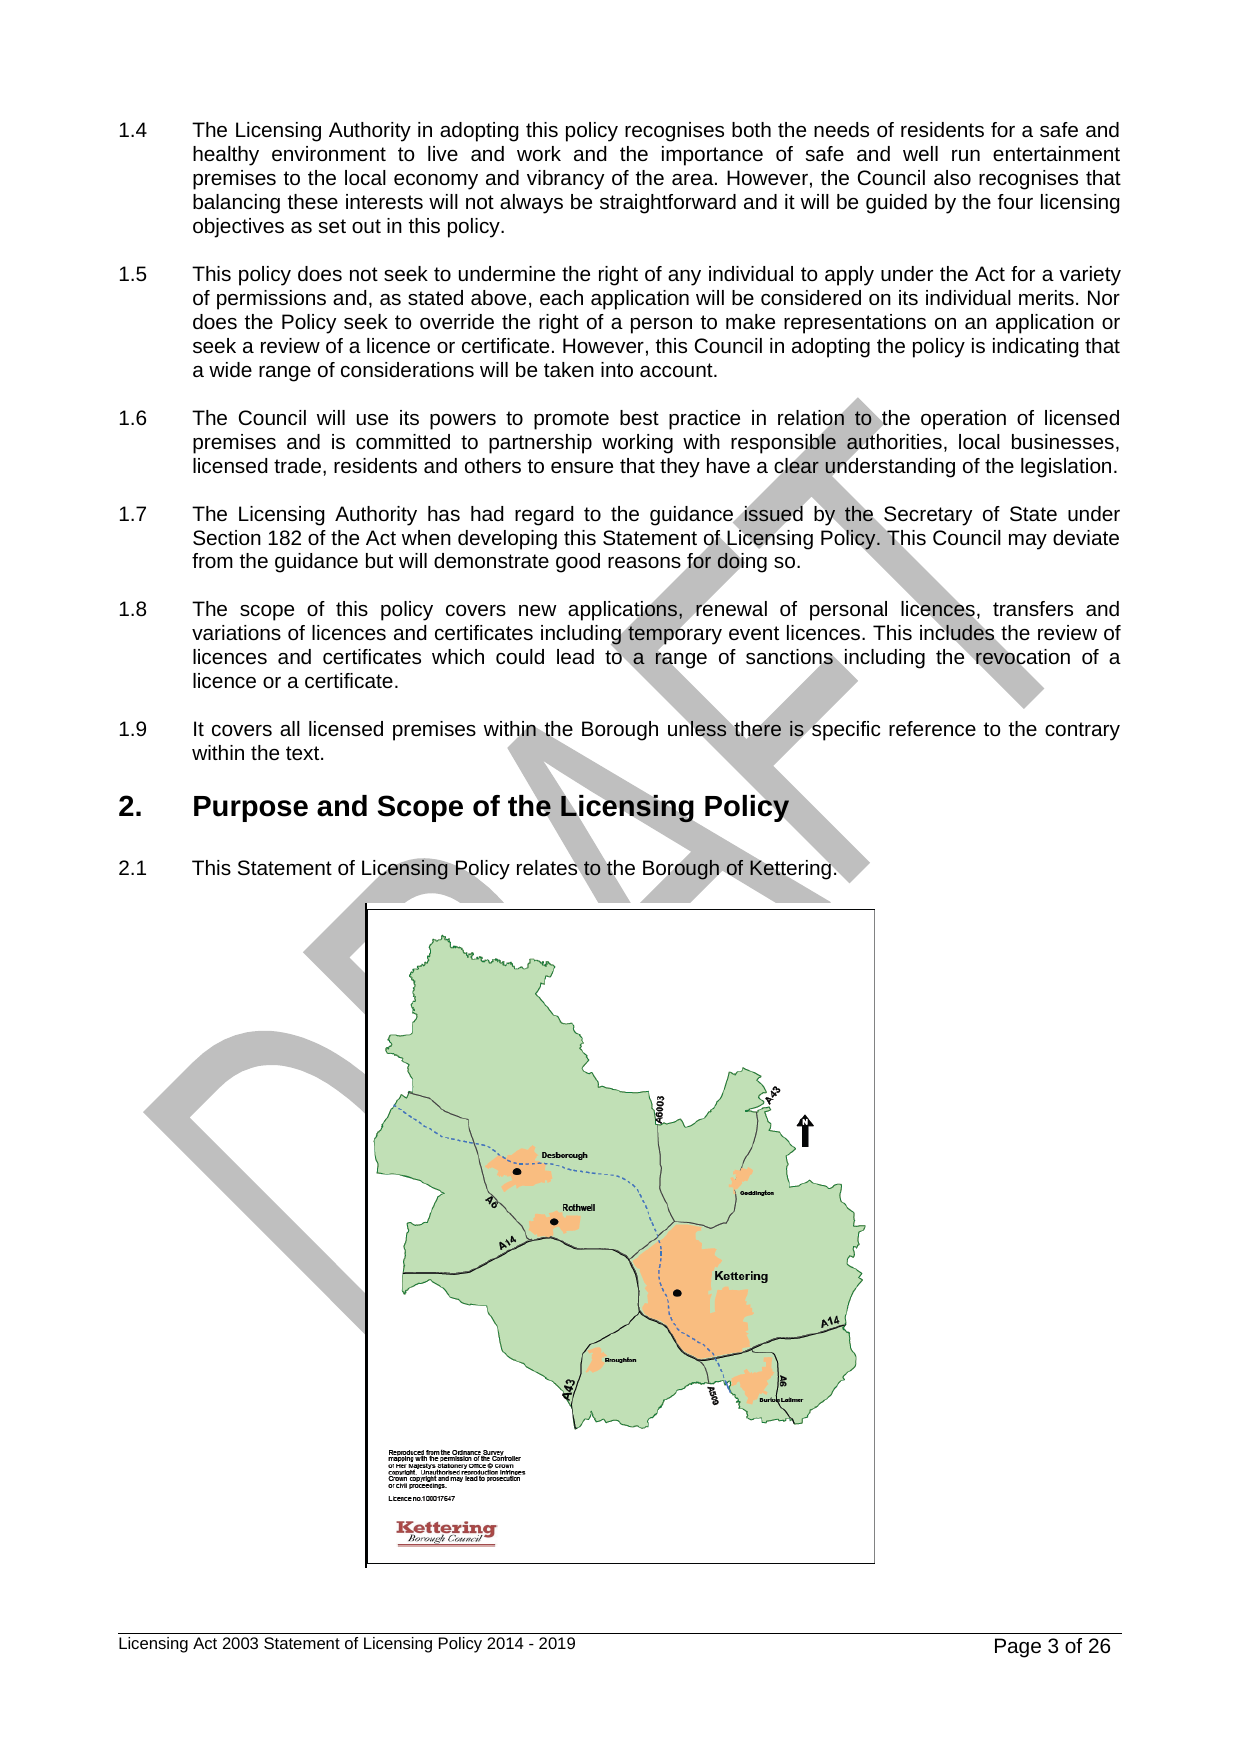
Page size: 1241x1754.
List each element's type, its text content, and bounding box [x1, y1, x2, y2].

subtitle 2. Purpose and Scope of the Licensing Policy [118, 789, 1122, 822]
text 1.7 The Licensing Authority has had regard to the guidance issued by the Secretary of State under Section 182 of the Act when developing this Statement of Licensing Policy. This Council may deviate from the guidance but will demonstrate good reasons for doing so. [118, 501, 1122, 573]
text 1.4 The Licensing Authority in adopting this policy recognises both the needs of residents for a safe and healthy environment to live and work and the importance of safe and well run entertainment premises to the local economy and vibrancy of the area. However, the Council also recognises that balancing these interests will not always be straightforward and it will be guided by the four licensing objectives as set out in this policy. [118, 118, 1122, 238]
text 1.9 It covers all licensed premises within the Borough unless there is specific reference to the contrary within the text. [118, 717, 1122, 765]
text 1.6 The Council will use its powers to promote best practice in relation to the operation of licensed premises and is committed to partnership working with responsible authorities, local businesses, licensed trade, residents and others to ensure that they have a clear understanding of the legislation. [118, 406, 1122, 477]
text 1.8 The scope of this policy covers new applications, renewal of personal licences, transfers and variations of licences and certificates including temporary event licences. This includes the review of licences and certificates which could lead to a range of sanctions including the revocation of a licence or a certificate. [118, 597, 1122, 693]
list This Statement of Licensing Policy relates to the Borough of Kettering. [118, 856, 1122, 880]
text 1.5 This policy does not seek to undermine the right of any individual to apply under the Act for a variety of permissions and, as stated above, each application will be considered on its individual merits. Nor does the Policy seek to override the right of a person to make representations on an application or seek a review of a licence or certificate. However, this Council in adopting the policy is indicating that a wide range of considerations will be taken into account. [118, 262, 1122, 382]
picture [365, 903, 875, 1568]
